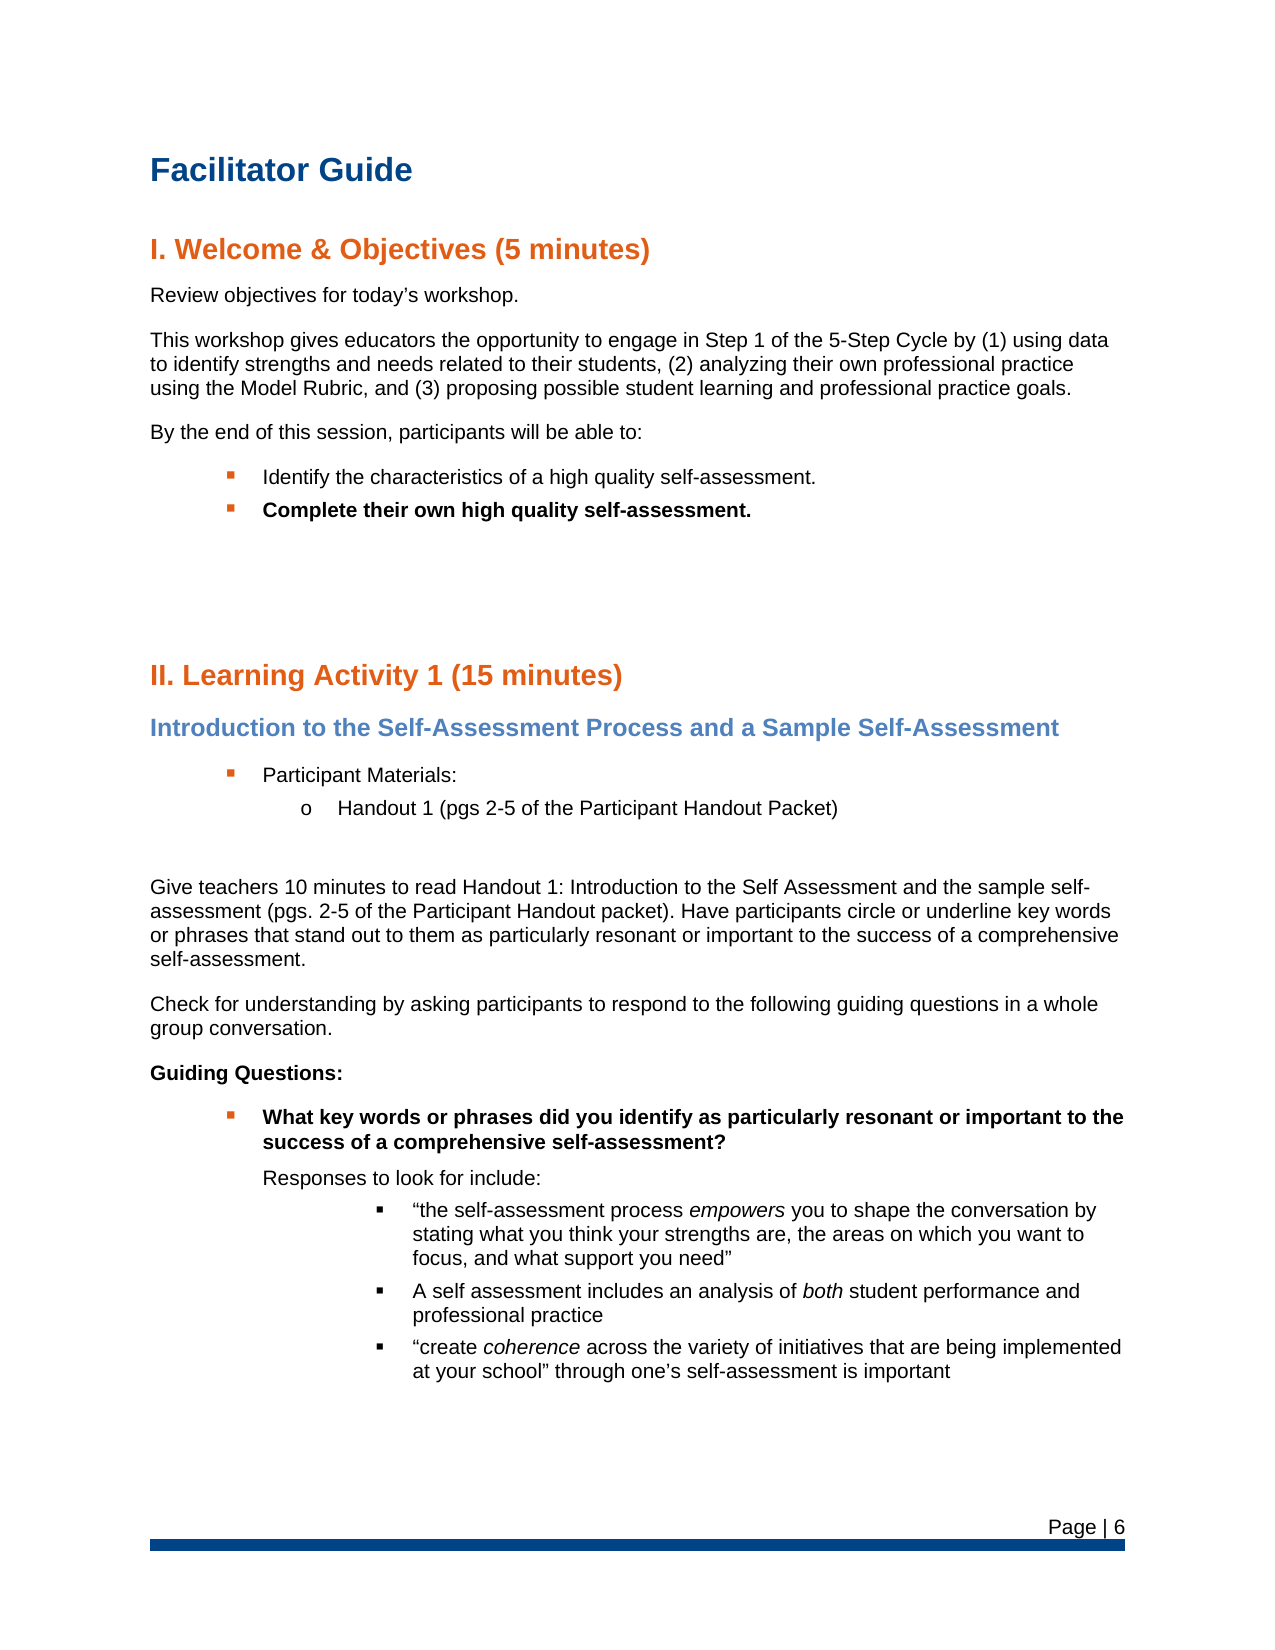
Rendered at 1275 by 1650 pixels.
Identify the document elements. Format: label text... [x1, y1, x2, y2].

list Identify the characteristics of a high quality self-assessment. [225, 465, 1125, 490]
list Complete their own high quality self-assessment. [225, 498, 1125, 523]
text By the end of this session, participants will be able to: [150, 420, 1125, 444]
text Participant Materials: [225, 763, 1125, 788]
subtitle Introduction to the Self-Assessment Process and a Sample Self-Assessment [150, 713, 1125, 742]
text A self assessment includes an analysis of both student performance and professional practice [375, 1278, 1125, 1327]
subtitle II. Learning Activity 1 (15 minutes) [150, 658, 1125, 691]
text “create coherence across the variety of initiatives that are being implemented at your school” through one’s self-assessment is important [375, 1335, 1125, 1383]
list Guiding Questions: [150, 1060, 1125, 1084]
text “the self-assessment process empowers you to shape the conversation by stating what you think your strengths are, the areas on which you want to focus, and what support you need” [375, 1198, 1125, 1270]
text This workshop gives educators the opportunity to engage in Step 1 of the 5-Step Cycle by (1) using data to identify strengths and needs related to their students, (2) analyzing their own professional practice using the Model Rubric, and (3) proposing possible student learning and professional practice goals. [150, 327, 1125, 399]
subtitle I. Welcome & Objectives (5 minutes) [150, 232, 1125, 265]
text Give teachers 10 minutes to read Handout 1: Introduction to the Self Assessment and the sample self-assessment (pgs. 2-5 of the Participant Handout packet). Have participants circle or underline key words or phrases that stand out to them as particularly resonant or important to the success of a comprehensive self-assessment. [150, 875, 1125, 971]
text What key words or phrases did you identify as particularly resonant or important to the success of a comprehensive self-assessment? [225, 1104, 1125, 1153]
text Check for understanding by asking participants to respond to the following guiding questions in a whole group conversation. [150, 992, 1125, 1039]
subtitle Facilitator Guide [150, 150, 1125, 188]
list Responses to look for include: [187, 1166, 1125, 1190]
text Review objectives for today’s workshop. [150, 283, 1125, 307]
text Handout 1 (pgs 2-5 of the Participant Handout Packet) [300, 796, 1125, 822]
